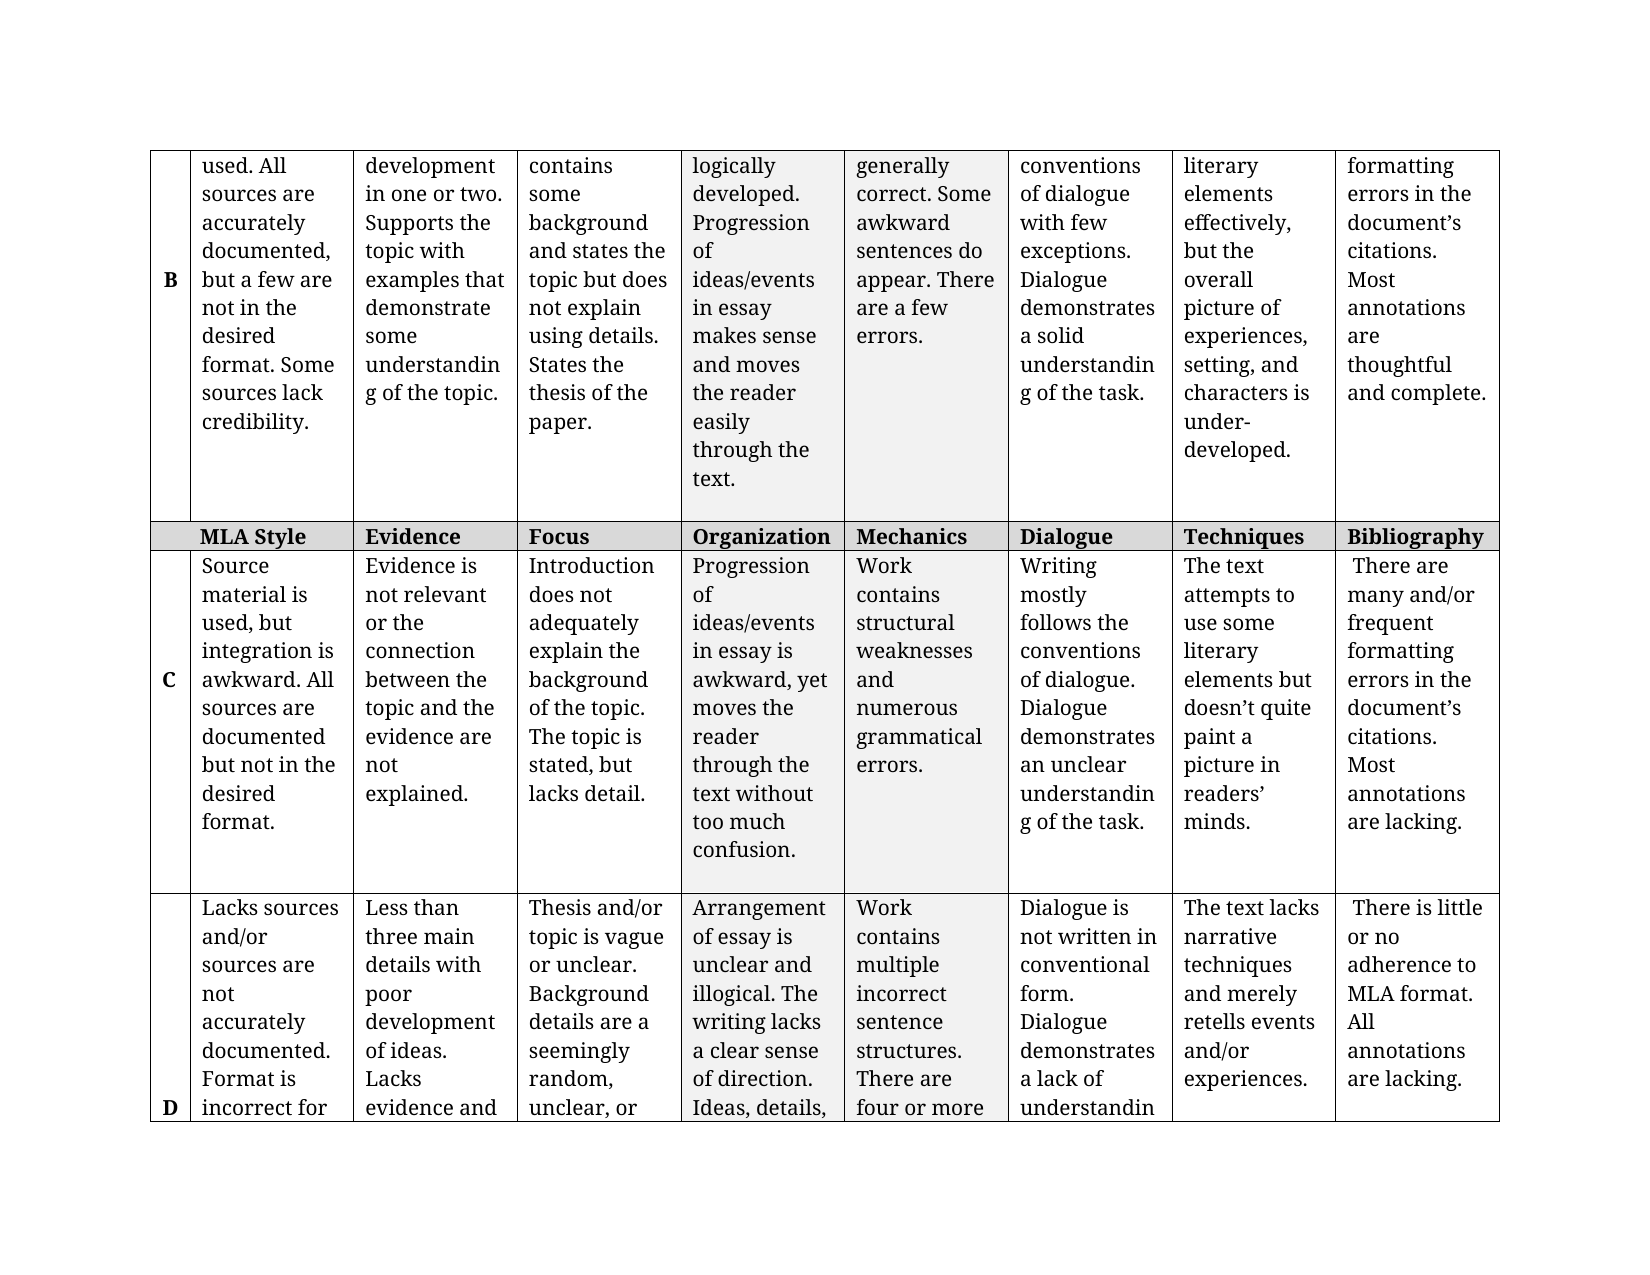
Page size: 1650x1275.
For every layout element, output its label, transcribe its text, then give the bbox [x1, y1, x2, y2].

table_cell MLA Style [151, 522, 353, 550]
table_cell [1173, 151, 1335, 521]
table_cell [518, 151, 681, 521]
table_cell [682, 151, 844, 521]
table_cell B [151, 151, 190, 521]
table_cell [191, 151, 353, 521]
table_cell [354, 894, 517, 1121]
table_cell Mechanics [845, 522, 1008, 550]
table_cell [1009, 151, 1172, 521]
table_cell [354, 151, 517, 521]
table_cell Techniques [1173, 522, 1335, 550]
table_cell There are many and/or frequent formatting errors in the document’s citations. Most annotations are lacking. [1336, 551, 1499, 892]
table_cell Work contains structural weaknesses and numerous grammatical errors. [845, 551, 1008, 892]
table_cell D [151, 894, 190, 1121]
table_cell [1336, 894, 1499, 1121]
table_cell Evidence is not relevant or the connection between the topic and the evidence are not explained. [354, 551, 517, 892]
table_cell Evidence [354, 522, 517, 550]
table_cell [845, 151, 1008, 521]
table_cell Introduction does not adequately explain the background of the topic. The topic is stated, but lacks detail. [518, 551, 681, 892]
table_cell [845, 894, 1008, 1121]
table_cell Progression of ideas/events in essay is awkward, yet moves the reader through the text without too much confusion. [682, 551, 844, 892]
table_cell Source material is used, but integration is awkward. All sources are documented but not in the desired format. [191, 551, 353, 892]
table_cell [518, 894, 681, 1121]
table_cell Organization [682, 522, 844, 550]
table_cell Focus [518, 522, 681, 550]
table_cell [191, 894, 353, 1121]
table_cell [1173, 894, 1335, 1121]
table_cell Dialogue [1009, 522, 1172, 550]
table_cell Writing mostly follows the conventions of dialogue. Dialogue demonstrates an unclear understanding of the task. [1009, 551, 1172, 892]
table_cell C [151, 551, 190, 892]
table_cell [1336, 151, 1499, 521]
table_cell The text attempts to use some literary elements but doesn’t quite paint a picture in readers’ minds. [1173, 551, 1335, 892]
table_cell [1009, 894, 1172, 1121]
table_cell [682, 894, 844, 1121]
table_cell Bibliography [1336, 522, 1499, 550]
